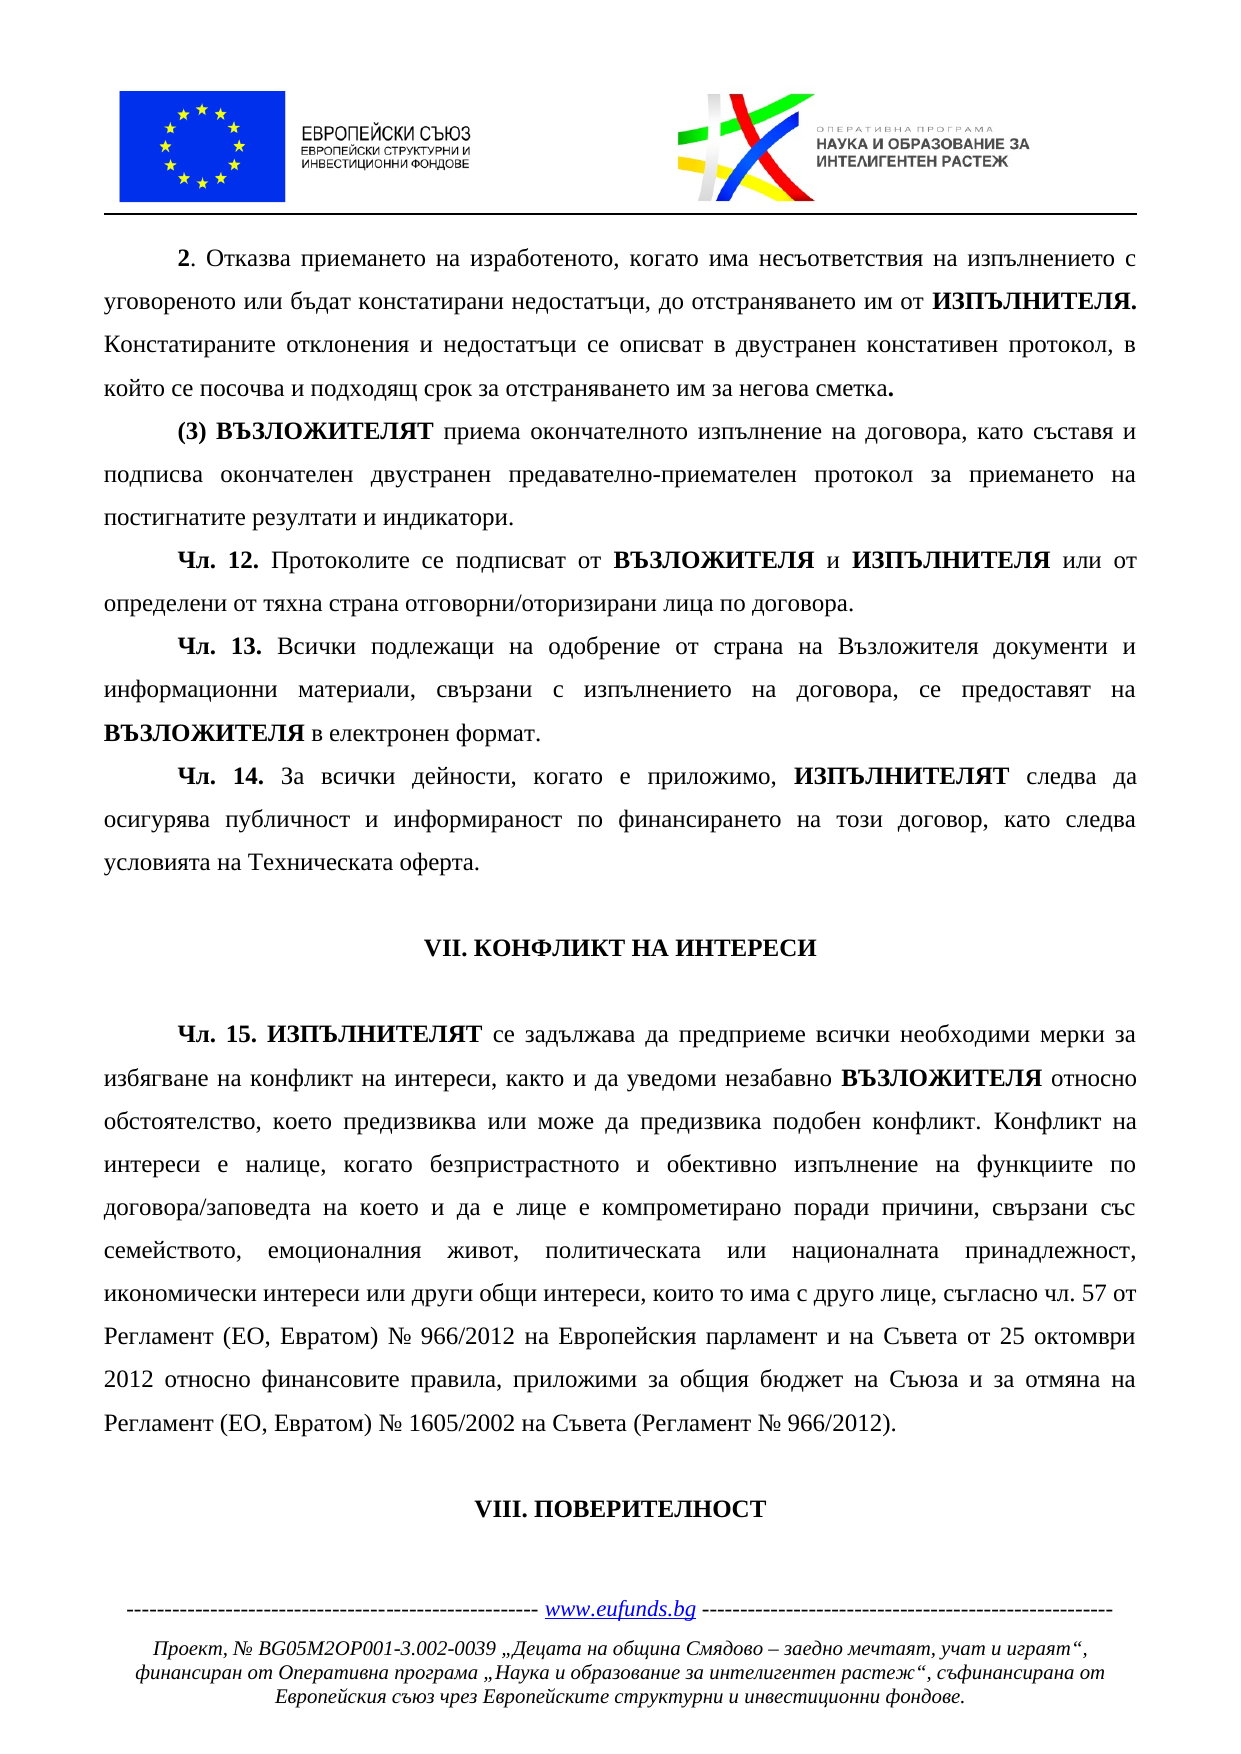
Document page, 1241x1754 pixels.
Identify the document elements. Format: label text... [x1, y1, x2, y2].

text Чл. 13. Всички подлежащи на одобрение от страна на Възложителя документи и информационни материали, свързани с изпълнението на договора, се предоставят на ВЪЗЛОЖИТЕЛЯ в електронен формат. [103, 631, 1137, 746]
text (3) ВЪЗЛОЖИТЕЛЯТ приема окончателното изпълнение на договора, като съставя и подписва окончателен двустранен предавателно-приемателен протокол за приемането на постигнатите резултати и индикатори. [103, 416, 1137, 531]
text Чл. 14. За всички дейности, когато е приложимо, ИЗПЪЛНИТЕЛЯТ следва да осигурява публичност и информираност по финансирането на този договор, като следва условията на Техническата оферта. [103, 761, 1137, 876]
picture [103, 73, 510, 211]
text Чл. 15. ИЗПЪЛНИТЕЛЯТ се задължава да предприеме всички необходими мерки за избягване на конфликт на интереси, както и да уведоми незабавно ВЪЗЛОЖИТЕЛЯ относно обстоятелство, което предизвиква или може да предизвика подобен конфликт. Конфликт на интереси е налице, когато безпристрастното и обективно изпълнение на функциите по договора/заповедта на което и да е лице е компрометирано поради причини, свързани със семейството, емоционалния живот, политическата или националната принадлежност, икономически интереси или други общи интереси, които то има с друго лице, съгласно чл. 57 от Регламент (ЕО, Евратом) № 966/2012 на Европейския парламент и на Съвета от 25 октомври 2012 относно финансовите правила, приложими за общия бюджет на Съюза и за отмяна на Регламент (ЕО, Евратом) № 1605/2002 на Съвета (Регламент № 966/2012). [103, 1019, 1137, 1436]
text VІІ. КОНФЛИКТ НА ИНТЕРЕСИ [103, 933, 1137, 962]
text VІІІ. ПОВЕРИТЕЛНОСТ [103, 1494, 1137, 1523]
text Чл. 12. Протоколите се подписват от ВЪЗЛОЖИТЕЛЯ и ИЗПЪЛНИТЕЛЯ или от определени от тяхна страна отговорни/оторизирани лица по договора. [103, 545, 1137, 617]
picture [663, 74, 1049, 211]
text 2. Отказва приемането на изработеното, когато има несъответствия на изпълнението с уговореното или бъдат констатирани недостатъци, до отстраняването им от ИЗПЪЛНИТЕЛЯ. Констатираните отклонения и недостатъци се описват в двустранен констативен протокол, в който се посочва и подходящ срок за отстраняването им за негова сметка. [103, 243, 1137, 401]
